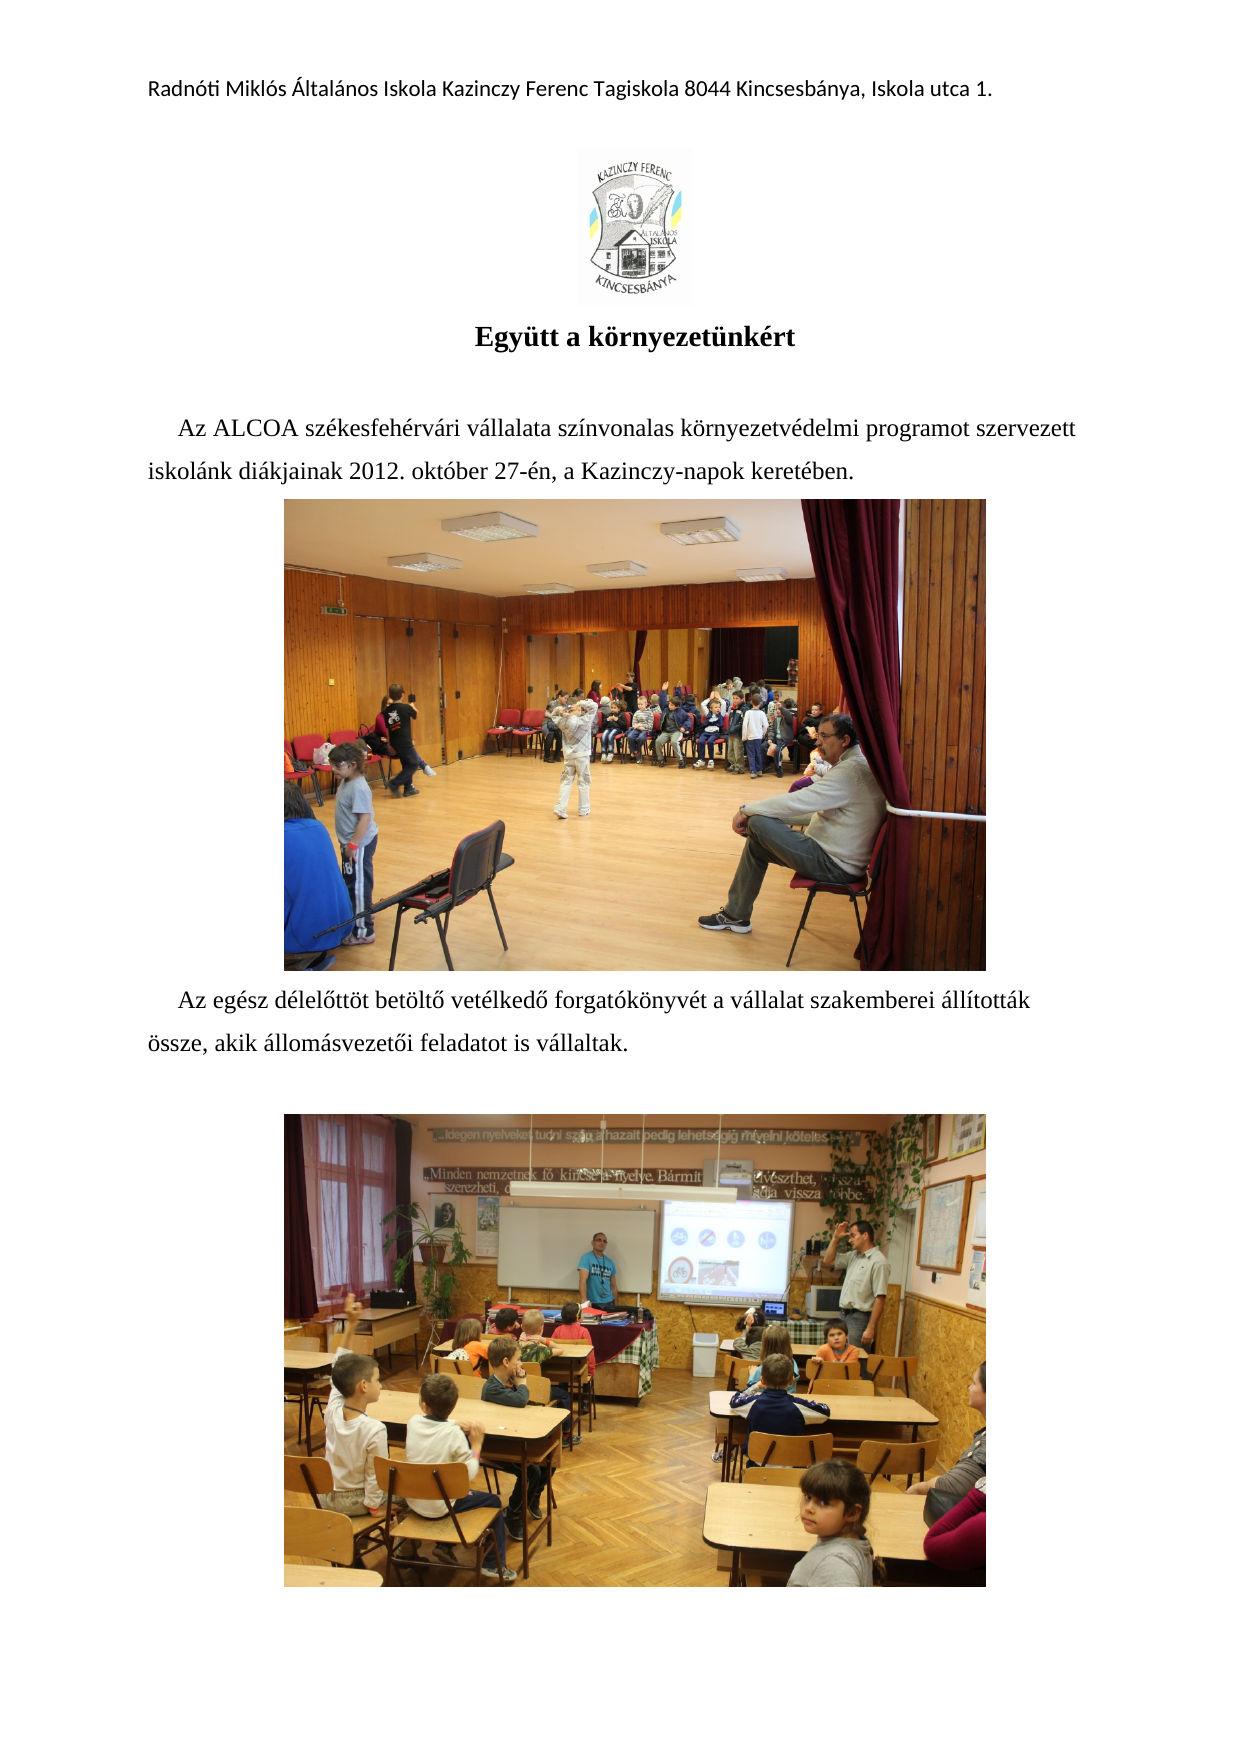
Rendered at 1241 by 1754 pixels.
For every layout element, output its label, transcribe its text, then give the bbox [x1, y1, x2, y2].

picture [577, 147, 693, 306]
text Az egész délelőttöt betöltő vetélkedő forgatókönyvét a vállalat szakemberei állították össze, akik állomásvezetői feladatot is vállaltak. [148, 985, 1093, 1057]
picture [284, 1114, 986, 1587]
picture [284, 499, 986, 971]
text Együtt a környezetünkért [148, 319, 1093, 353]
text Az ALCOA székesfehérvári vállalata színvonalas környezetvédelmi programot szervezett iskolánk diákjainak 2012. október 27-én, a Kazinczy-napok keretében. [148, 413, 1093, 485]
